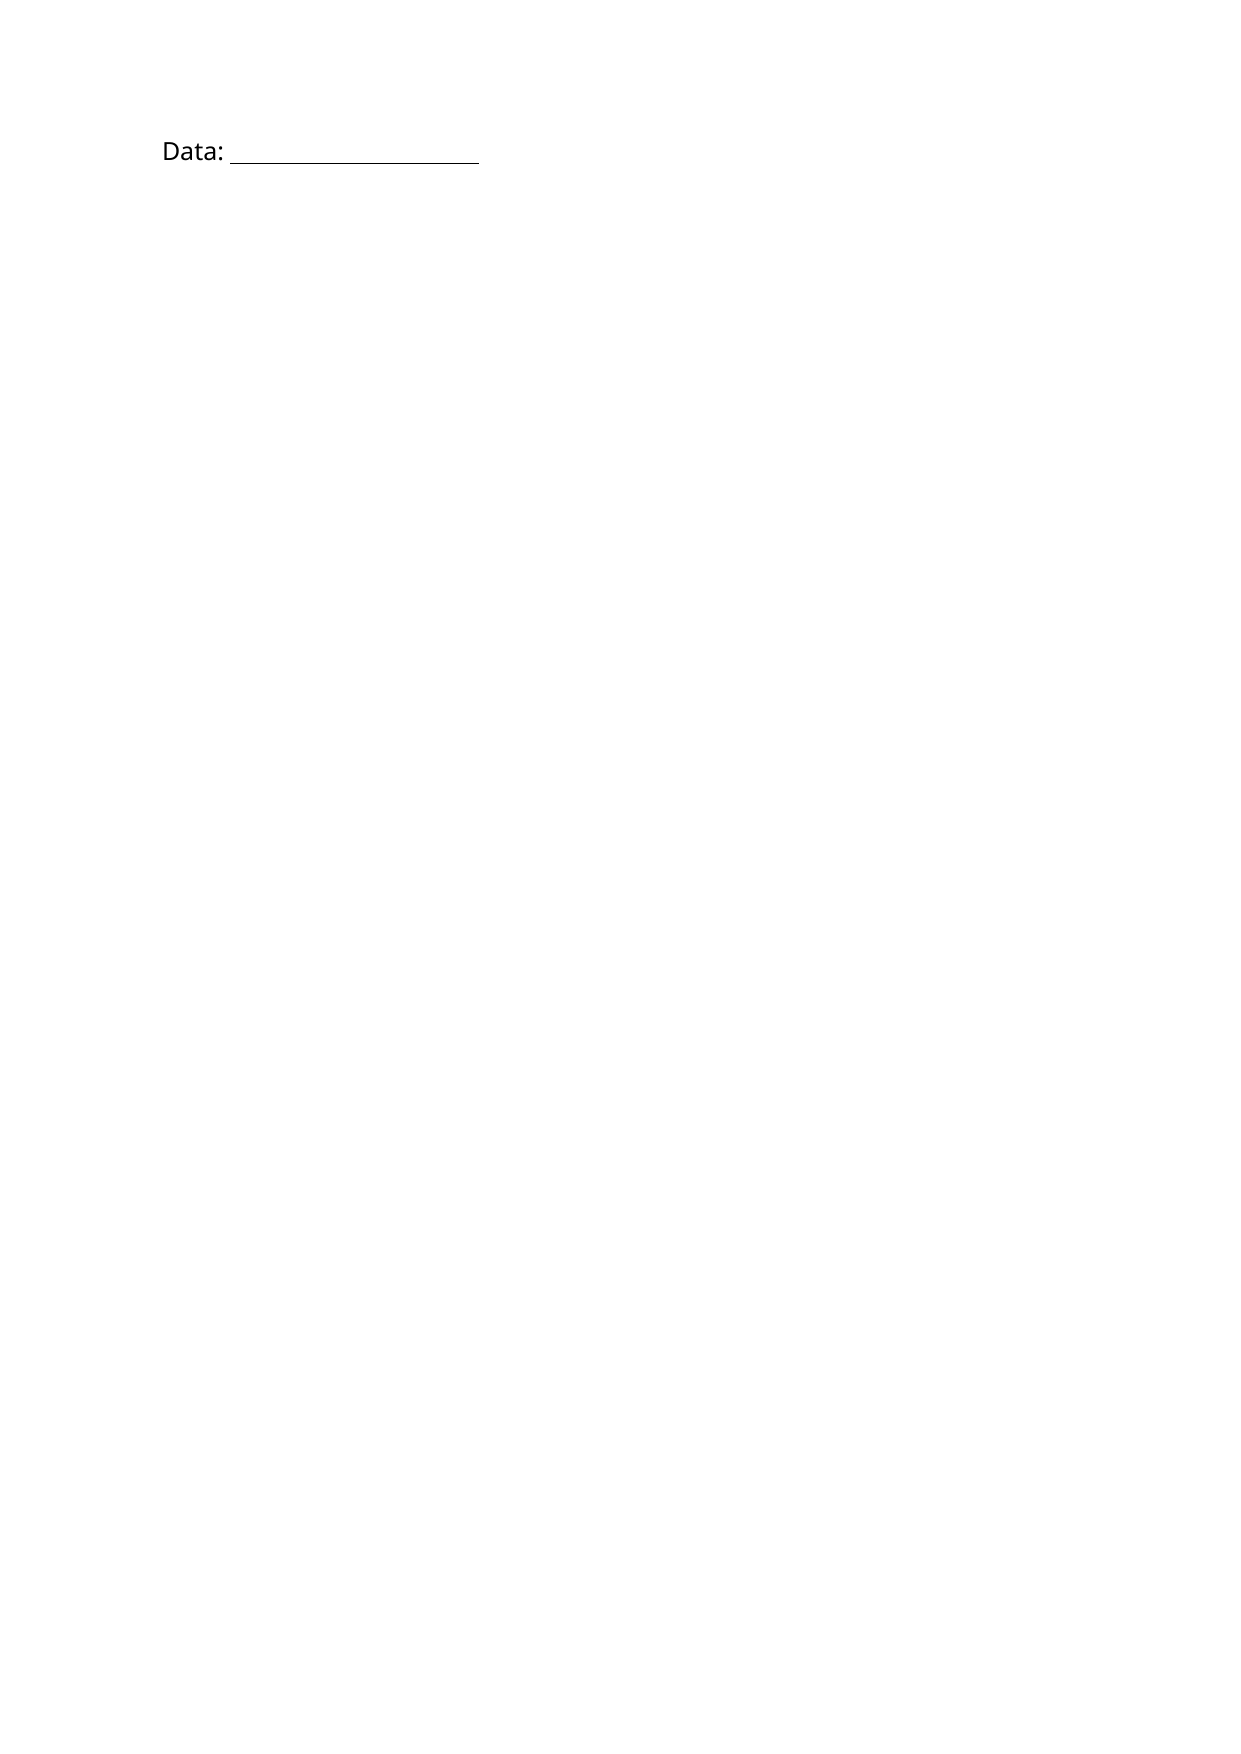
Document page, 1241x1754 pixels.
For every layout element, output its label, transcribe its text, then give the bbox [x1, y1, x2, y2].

text Data: [162, 134, 1090, 168]
